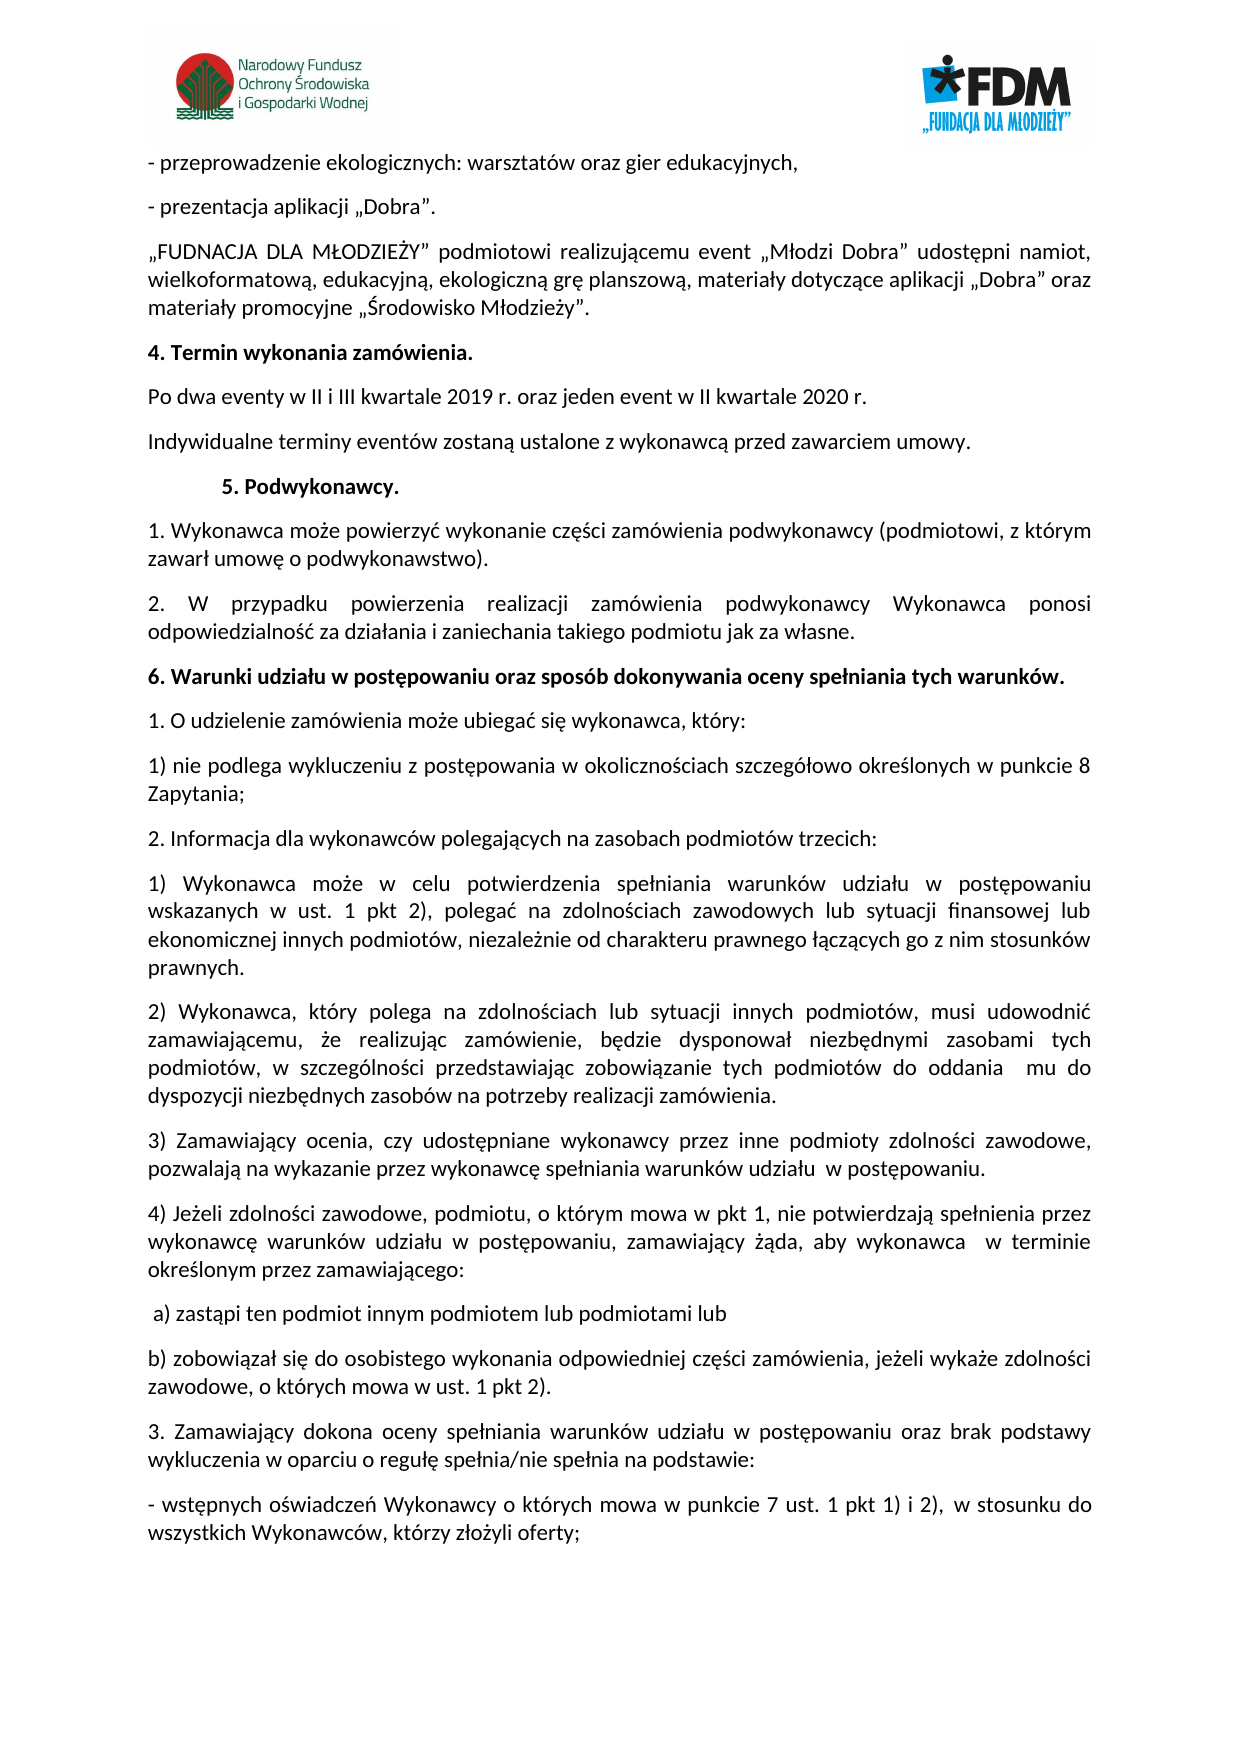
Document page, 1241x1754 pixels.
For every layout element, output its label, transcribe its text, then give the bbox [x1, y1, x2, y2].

text 4) Jeżeli zdolności zawodowe, podmiotu, o którym mowa w pkt 1, nie potwierdzają spełnienia przez wykonawcę warunków udziału w postępowaniu, zamawiający żąda, aby wykonawca w terminie określonym przez zamawiającego: [148, 1199, 1093, 1283]
text 4. Termin wykonania zamówienia. [148, 338, 1093, 366]
picture [901, 39, 1093, 148]
text 2. Informacja dla wykonawców polegających na zasobach podmiotów trzecich: [148, 824, 1093, 852]
text 1) nie podlega wykluczeniu z postępowania w okolicznościach szczegółowo określonych w punkcie 8 Zapytania; [148, 751, 1093, 807]
text Po dwa eventy w II i III kwartale 2019 r. oraz jeden event w II kwartale 2020 r. [148, 382, 1093, 410]
text a) zastąpi ten podmiot innym podmiotem lub podmiotami lub [148, 1299, 1093, 1328]
text b) zobowiązał się do osobistego wykonania odpowiedniej części zamówienia, jeżeli wykaże zdolności zawodowe, o których mowa w ust. 1 pkt 2). [148, 1344, 1093, 1400]
text Indywidualne terminy eventów zostaną ustalone z wykonawcą przed zawarciem umowy. [148, 427, 1093, 455]
text 2) Wykonawca, który polega na zdolnościach lub sytuacji innych podmiotów, musi udowodnić zamawiającemu, że realizując zamówienie, będzie dysponował niezbędnymi zasobami tych podmiotów, w szczególności przedstawiając zobowiązanie tych podmiotów do oddania mu do dyspozycji niezbędnych zasobów na potrzeby realizacji zamówienia. [148, 997, 1093, 1109]
text 2. W przypadku powierzenia realizacji zamówienia podwykonawcy Wykonawca ponosi odpowiedzialność za działania i zaniechania takiego podmiotu jak za własne. [148, 589, 1093, 645]
text 3) Zamawiający ocenia, czy udostępniane wykonawcy przez inne podmioty zdolności zawodowe, pozwalają na wykazanie przez wykonawcę spełniania warunków udziału w postępowaniu. [148, 1126, 1093, 1182]
picture [147, 24, 398, 148]
text 6. Warunki udziału w postępowaniu oraz sposób dokonywania oceny spełniania tych warunków. [148, 662, 1093, 690]
text „FUDNACJA DLA MŁODZIEŻY” podmiotowi realizującemu event „Młodzi Dobra” udostępni namiot, wielkoformatową, edukacyjną, ekologiczną grę planszową, materiały dotyczące aplikacji „Dobra” oraz materiały promocyjne „Środowisko Młodzieży”. [148, 237, 1093, 321]
text 1. O udzielenie zamówienia może ubiegać się wykonawca, który: [148, 707, 1093, 734]
text 1) Wykonawca może w celu potwierdzenia spełniania warunków udziału w postępowaniu wskazanych w ust. 1 pkt 2), polegać na zdolnościach zawodowych lub sytuacji finansowej lub ekonomicznej innych podmiotów, niezależnie od charakteru prawnego łączących go z nim stosunków prawnych. [148, 869, 1093, 981]
text 1. Wykonawca może powierzyć wykonanie części zamówienia podwykonawcy (podmiotowi, z którym zawarł umowę o podwykonawstwo). [148, 516, 1093, 572]
text 5. Podwykonawcy. [148, 472, 1093, 500]
text - wstępnych oświadczeń Wykonawcy o których mowa w punkcie 7 ust. 1 pkt 1) i 2), w stosunku do wszystkich Wykonawców, którzy złożyli oferty; [148, 1490, 1093, 1546]
text - przeprowadzenie ekologicznych: warsztatów oraz gier edukacyjnych, [148, 148, 1093, 176]
text - prezentacja aplikacji „Dobra”. [148, 192, 1093, 220]
text 3. Zamawiający dokona oceny spełniania warunków udziału w postępowaniu oraz brak podstawy wykluczenia w oparciu o regułę spełnia/nie spełnia na podstawie: [148, 1417, 1093, 1473]
